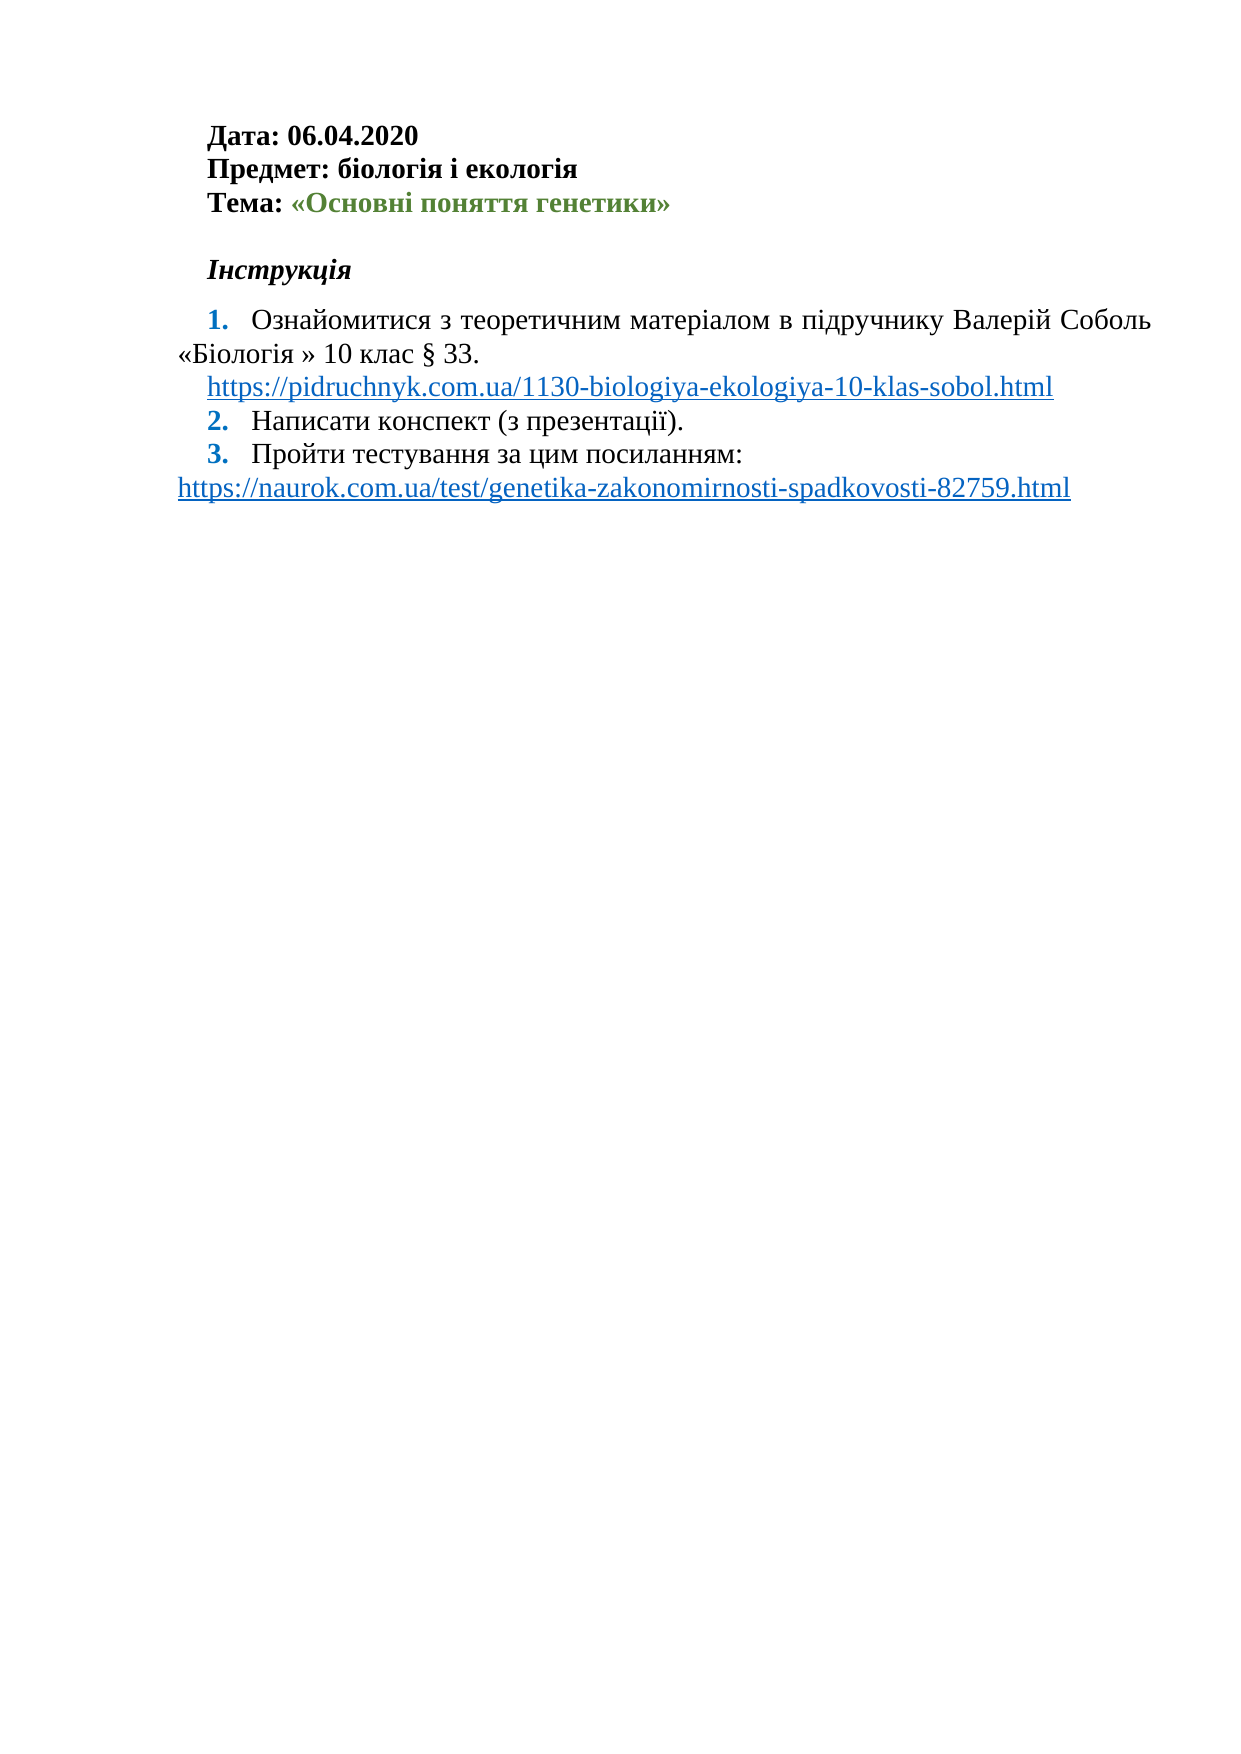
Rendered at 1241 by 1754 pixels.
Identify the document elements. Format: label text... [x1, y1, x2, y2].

text Дата: 06.04.2020 [177, 118, 1152, 152]
list https://pidruchnyk.com.ua/1130-biologiya-ekologiya-10-klas-sobol.html [207, 369, 1152, 403]
list Пройти тестування за цим посиланням: https://naurok.com.ua/test/genetika-zakonomirnosti-spadkovosti-82759.html [177, 437, 1152, 504]
list Ознайомитися з теоретичним матеріалом в підручнику Валерій Соболь «Біологія » 10 клас § 33. [177, 302, 1152, 369]
text Предмет: біологія і екологія [177, 152, 1152, 185]
text Тема: «Основні поняття генетики» [177, 185, 1152, 219]
text Інструкція [177, 252, 1152, 286]
list Написати конспект (з презентації). [177, 403, 1152, 437]
